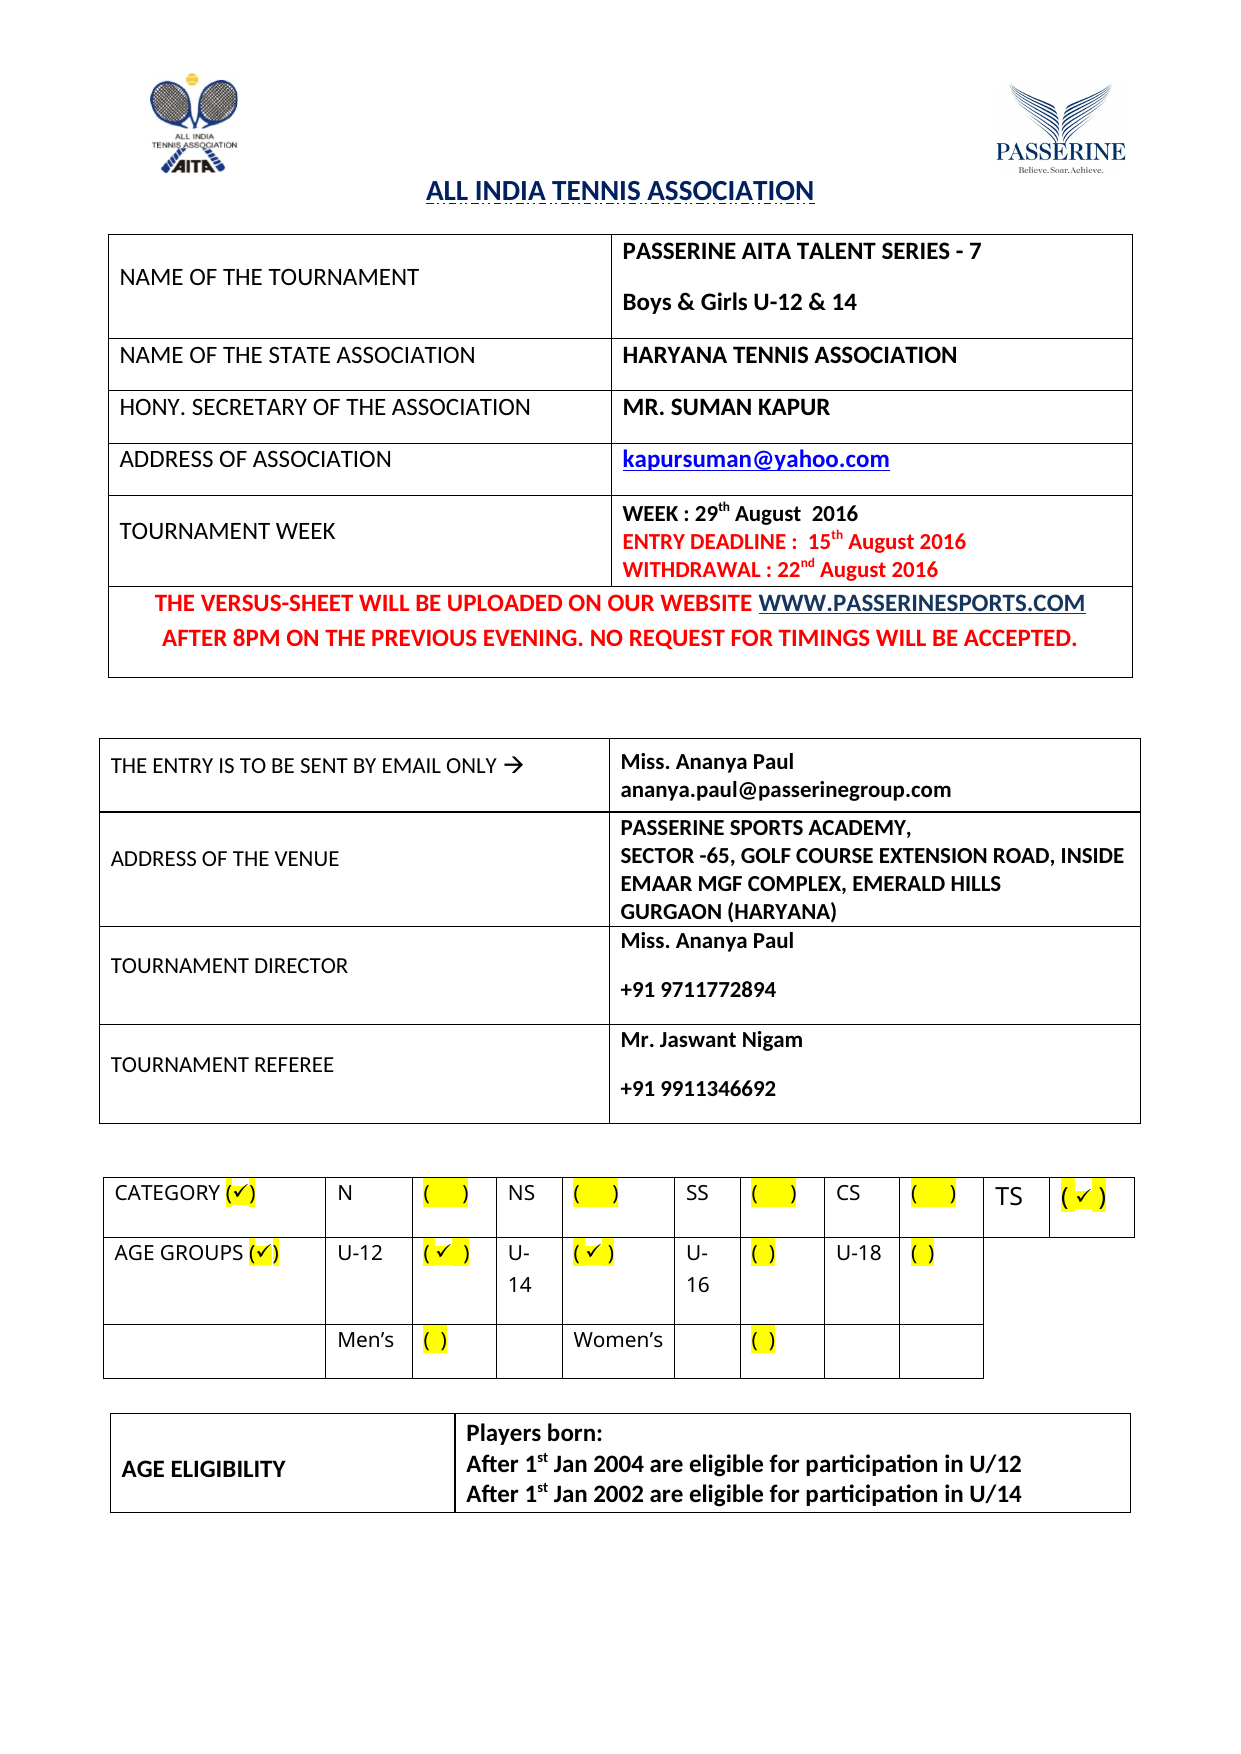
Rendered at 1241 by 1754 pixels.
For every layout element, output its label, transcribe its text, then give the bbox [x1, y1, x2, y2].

picture [996, 82, 1125, 173]
table_cell [675, 1325, 740, 1378]
table_cell HARYANA TENNIS ASSOCIATION [612, 339, 1132, 390]
text ALL INDIA TENNIS ASSOCIATION [150, 172, 1090, 208]
table_cell U-18 [825, 1238, 899, 1324]
table_header Miss. Ananya Paul ananya.paul@passerinegroup.com [610, 739, 1140, 811]
table_cell PASSERINE SPORTS ACADEMY, SECTOR -65, GOLF COURSE EXTENSION ROAD, INSIDE EMAAR MGF COMPLEX, EMERALD HILLS GURGAON (HARYANA) [610, 813, 1140, 926]
table_header CATEGORY () [104, 1178, 325, 1237]
table_cell ADDRESS OF THE VENUE [100, 813, 609, 926]
table_cell ( ) [741, 1238, 824, 1324]
table_header NS [497, 1178, 562, 1237]
table_cell [497, 1325, 562, 1378]
table_header AGE ELIGIBILITY [111, 1414, 454, 1512]
table_cell TOURNAMENT DIRECTOR [100, 927, 609, 1024]
table_cell Miss. Ananya Paul +91 9711772894 [610, 927, 1140, 1024]
table_cell WEEK : 29th August 2016 ENTRY DEADLINE : 15th August 2016 WITHDRAWAL : 22nd August 2016 [612, 496, 1132, 586]
table_cell [900, 1325, 983, 1378]
table_cell ( ) [900, 1238, 983, 1324]
table_cell NAME OF THE STATE ASSOCIATION [109, 339, 611, 390]
table_cell U-14 [497, 1238, 562, 1324]
table_header SS [675, 1178, 740, 1237]
table_cell [104, 1325, 325, 1378]
table_header ( ) [413, 1178, 496, 1237]
table_cell Mr. Jaswant Nigam +91 9911346692 [610, 1025, 1140, 1123]
table_cell HONY. SECRETARY OF THE ASSOCIATION [109, 391, 611, 442]
table_cell U-12 [326, 1238, 412, 1324]
table_cell TOURNAMENT WEEK [109, 496, 611, 586]
table_header N [326, 1178, 412, 1237]
table_header ( ) [1050, 1178, 1134, 1237]
table_cell kapursuman@yahoo.com [612, 444, 1132, 495]
table_cell TOURNAMENT REFEREE [100, 1025, 609, 1123]
table_cell Women’s [563, 1325, 674, 1378]
table_header NAME OF THE TOURNAMENT [109, 235, 611, 338]
table_header CS [825, 1178, 899, 1237]
table_header ( ) [900, 1178, 983, 1237]
picture [150, 73, 238, 173]
table_cell ( ) [741, 1325, 824, 1378]
table_header TS [984, 1178, 1049, 1237]
table_cell ( ) [563, 1238, 674, 1324]
table_header ( ) [741, 1178, 824, 1237]
table_header Players born: After 1st Jan 2004 are eligible for participation in U/12 After 1st Jan 2002 are eligible for participation in U/14 [456, 1414, 1130, 1512]
table_cell ( ) [413, 1238, 496, 1324]
table_cell Men’s [326, 1325, 412, 1378]
table_header THE ENTRY IS TO BE SENT BY EMAIL ONLY [100, 739, 609, 811]
table_cell AGE GROUPS () [104, 1238, 325, 1324]
table_cell MR. SUMAN KAPUR [612, 391, 1132, 442]
table_cell [825, 1325, 899, 1378]
table_header PASSERINE AITA TALENT SERIES - 7 Boys & Girls U-12 & 14 [612, 235, 1132, 338]
table_cell U-16 [675, 1238, 740, 1324]
table_header ( ) [563, 1178, 674, 1237]
table_cell ( ) [413, 1325, 496, 1378]
table_cell THE VERSUS-SHEET WILL BE UPLOADED ON OUR WEBSITE WWW.PASSERINESPORTS.COM AFTER 8PM ON THE PREVIOUS EVENING. NO REQUEST FOR TIMINGS WILL BE ACCEPTED. [109, 587, 1132, 677]
table_cell ADDRESS OF ASSOCIATION [109, 444, 611, 495]
